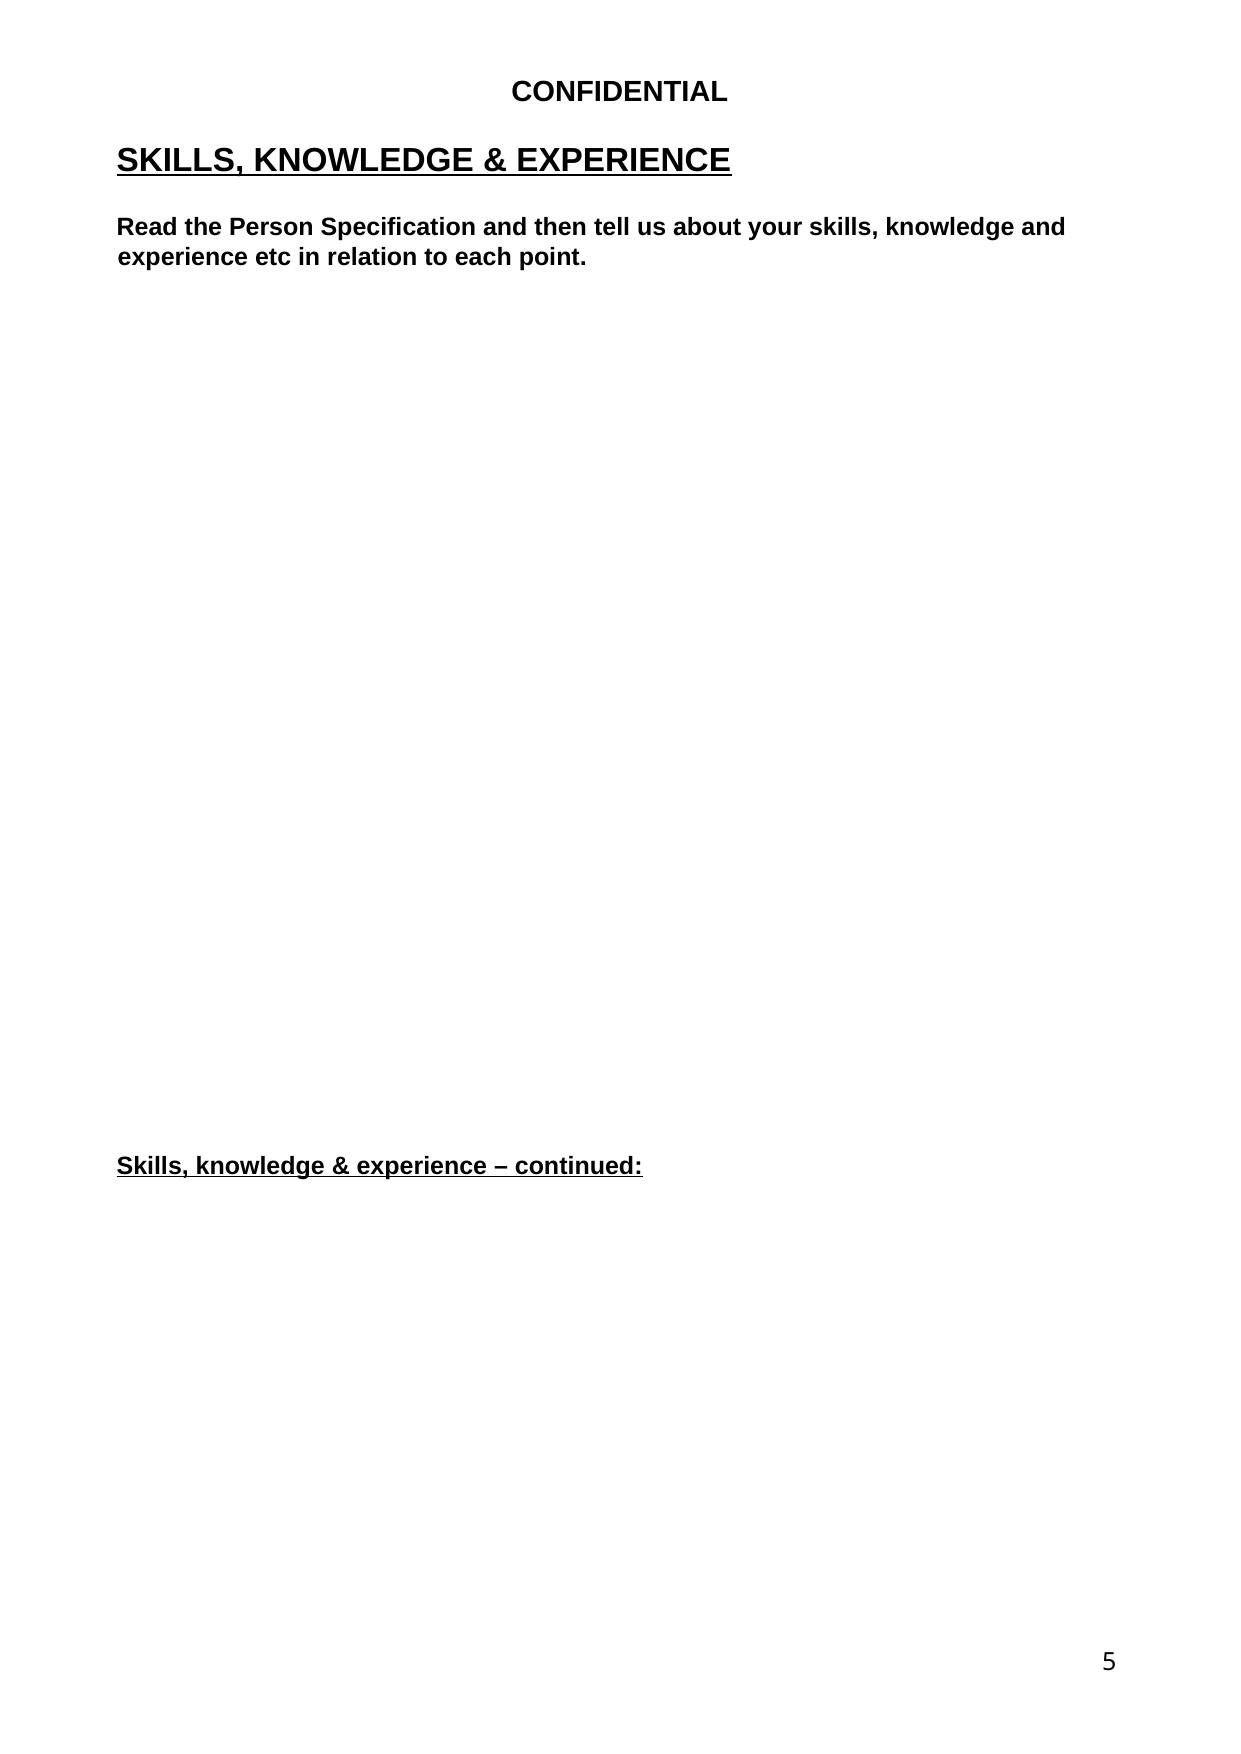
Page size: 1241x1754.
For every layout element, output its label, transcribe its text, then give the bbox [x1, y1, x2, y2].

text Read the Person Specification and then tell us about your skills, knowledge and experience etc in relation to each point. [116, 212, 1123, 271]
text Skills, knowledge & experience – continued: [116, 1151, 1123, 1179]
subtitle SKILLS, KNOWLEDGE & EXPERIENCE [116, 140, 1115, 179]
